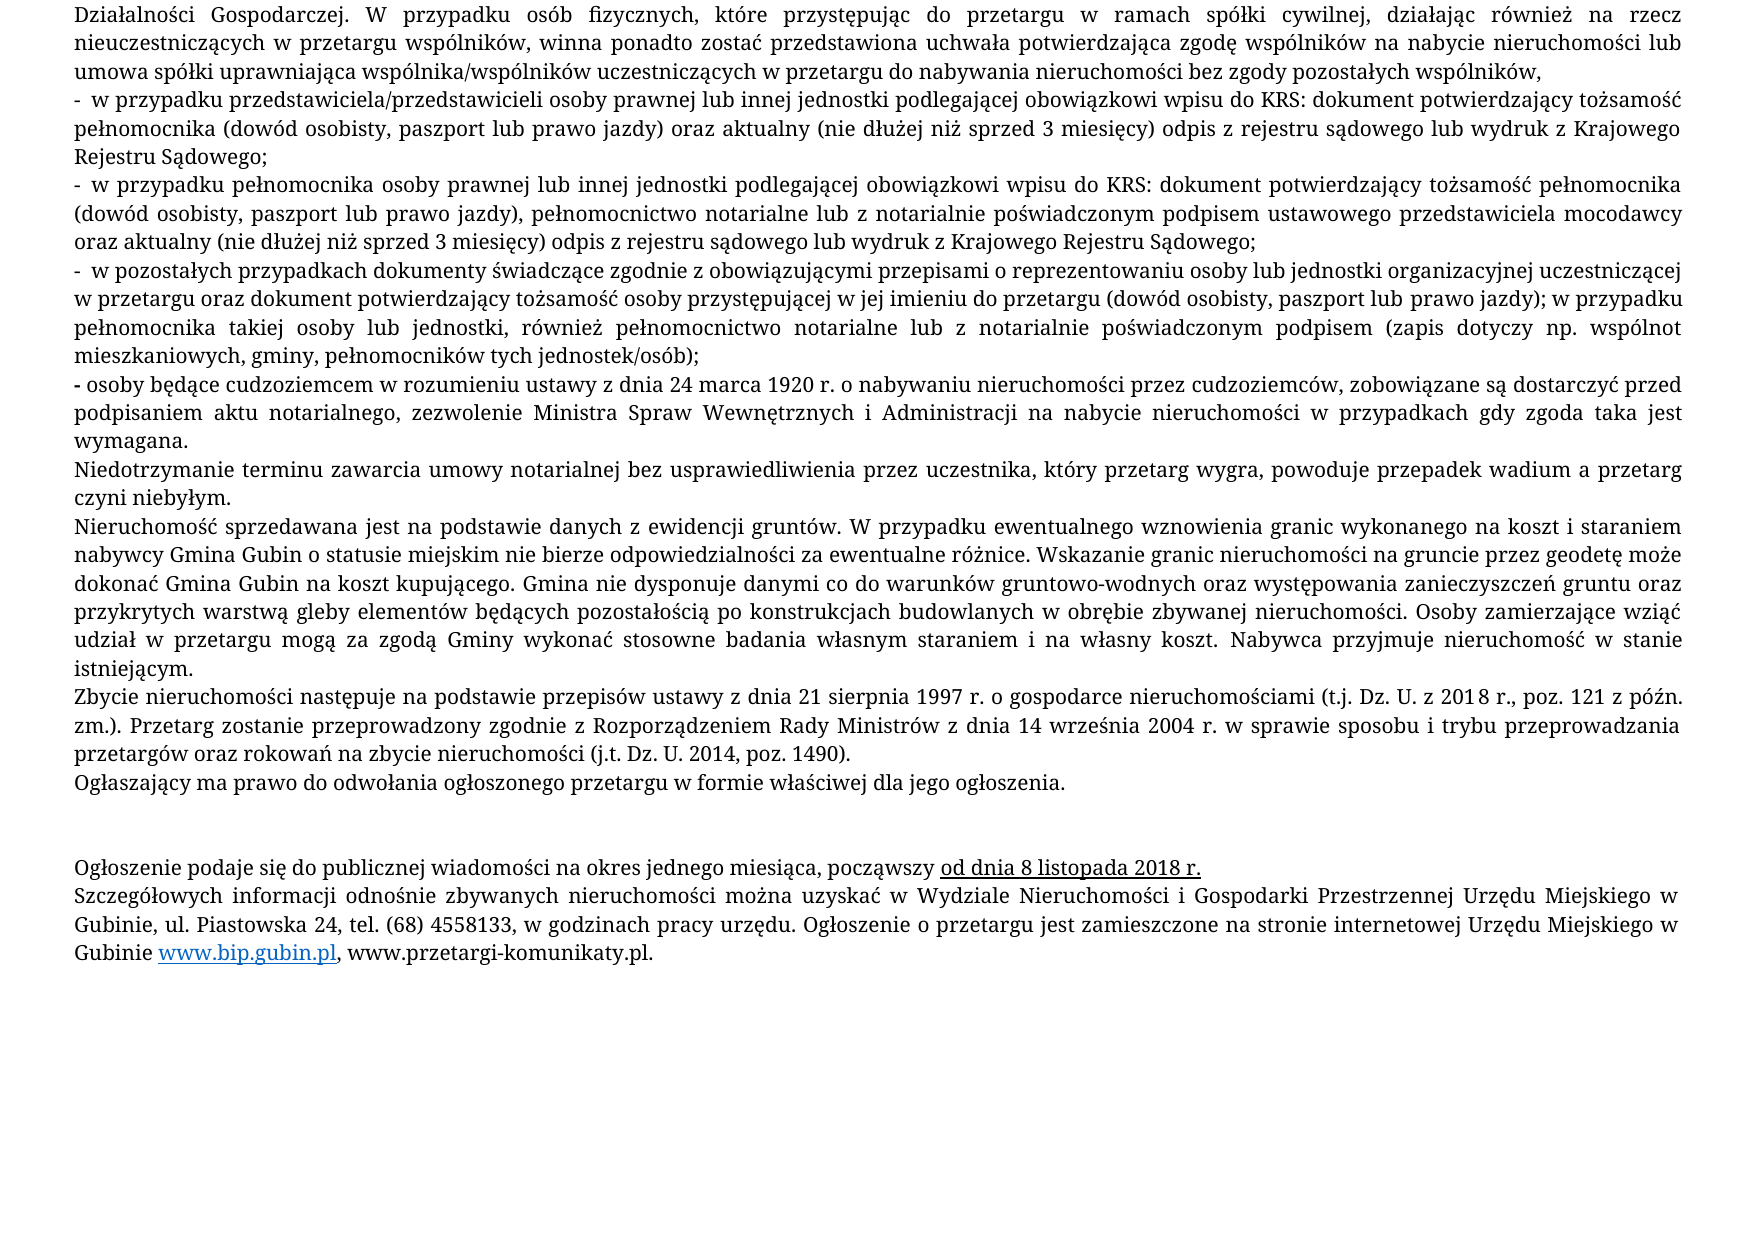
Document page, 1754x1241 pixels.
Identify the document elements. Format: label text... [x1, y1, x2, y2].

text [74, 0, 1683, 85]
text Ogłoszenie podaje się do publicznej wiadomości na okres jednego miesiąca, począwszy od dnia 8 listopada 2018 r. [74, 853, 1683, 882]
text - w przypadku przedstawiciela/przedstawicieli osoby prawnej lub innej jednostki podlegającej obowiązkowi wpisu do KRS: dokument potwierdzający tożsamość pełnomocnika (dowód osobisty, paszport lub prawo jazdy) oraz aktualny (nie dłużej niż sprzed 3 miesięcy) odpis z rejestru sądowego lub wydruk z Krajowego Rejestru Sądowego; [74, 85, 1683, 171]
text Ogłaszający ma prawo do odwołania ogłoszonego przetargu w formie właściwej dla jego ogłoszenia. [74, 768, 1683, 796]
text Nieruchomość sprzedawana jest na podstawie danych z ewidencji gruntów. W przypadku ewentualnego wznowienia granic wykonanego na koszt i staraniem nabywcy Gmina Gubin o statusie miejskim nie bierze odpowiedzialności za ewentualne różnice. Wskazanie granic nieruchomości na gruncie przez geodetę może dokonać Gmina Gubin na koszt kupującego. Gmina nie dysponuje danymi co do warunków gruntowo-wodnych oraz występowania zanieczyszczeń gruntu oraz przykrytych warstwą gleby elementów będących pozostałością po konstrukcjach budowlanych w obrębie zbywanej nieruchomości. Osoby zamierzające wziąć udział w przetargu mogą za zgodą Gminy wykonać stosowne badania własnym staraniem i na własny koszt. Nabywca przyjmuje nieruchomość w stanie istniejącym. [74, 512, 1683, 682]
text - w przypadku pełnomocnika osoby prawnej lub innej jednostki podlegającej obowiązkowi wpisu do KRS: dokument potwierdzający tożsamość pełnomocnika (dowód osobisty, paszport lub prawo jazdy), pełnomocnictwo notarialne lub z notarialnie poświadczonym podpisem ustawowego przedstawiciela mocodawcy oraz aktualny (nie dłużej niż sprzed 3 miesięcy) odpis z rejestru sądowego lub wydruk z Krajowego Rejestru Sądowego; [74, 171, 1683, 256]
text - w pozostałych przypadkach dokumenty świadczące zgodnie z obowiązującymi przepisami o reprezentowaniu osoby lub jednostki organizacyjnej uczestniczącej w przetargu oraz dokument potwierdzający tożsamość osoby przystępującej w jej imieniu do przetargu (dowód osobisty, paszport lub prawo jazdy); w przypadku pełnomocnika takiej osoby lub jednostki, również pełnomocnictwo notarialne lub z notarialnie poświadczonym podpisem (zapis dotyczy np. wspólnot mieszkaniowych, gminy, pełnomocników tych jednostek/osób); [74, 256, 1683, 370]
text Zbycie nieruchomości następuje na podstawie przepisów ustawy z dnia 21 sierpnia 1997 r. o gospodarce nieruchomościami (t.j. Dz. U. z 2018 r., poz. 121 z późn. zm.). Przetarg zostanie przeprowadzony zgodnie z Rozporządzeniem Rady Ministrów z dnia 14 września 2004 r. w sprawie sposobu i trybu przeprowadzania przetargów oraz rokowań na zbycie nieruchomości (j.t. Dz. U. 2014, poz. 1490). [74, 682, 1683, 768]
text Szczegółowych informacji odnośnie zbywanych nieruchomości można uzyskać w Wydziale Nieruchomości i Gospodarki Przestrzennej Urzędu Miejskiego w Gubinie, ul. Piastowska 24, tel. (68) 4558133, w godzinach pracy urzędu. Ogłoszenie o przetargu jest zamieszczone na stronie internetowej Urzędu Miejskiego w Gubinie www.bip.gubin.pl, www.przetargi-komunikaty.pl. [74, 882, 1680, 967]
text - osoby będące cudzoziemcem w rozumieniu ustawy z dnia 24 marca 1920 r. o nabywaniu nieruchomości przez cudzoziemców, zobowiązane są dostarczyć przed podpisaniem aktu notarialnego, zezwolenie Ministra Spraw Wewnętrznych i Administracji na nabycie nieruchomości w przypadkach gdy zgoda taka jest wymagana. [74, 370, 1683, 455]
text Niedotrzymanie terminu zawarcia umowy notarialnej bez usprawiedliwienia przez uczestnika, który przetarg wygra, powoduje przepadek wadium a przetarg czyni niebyłym. [74, 455, 1683, 512]
